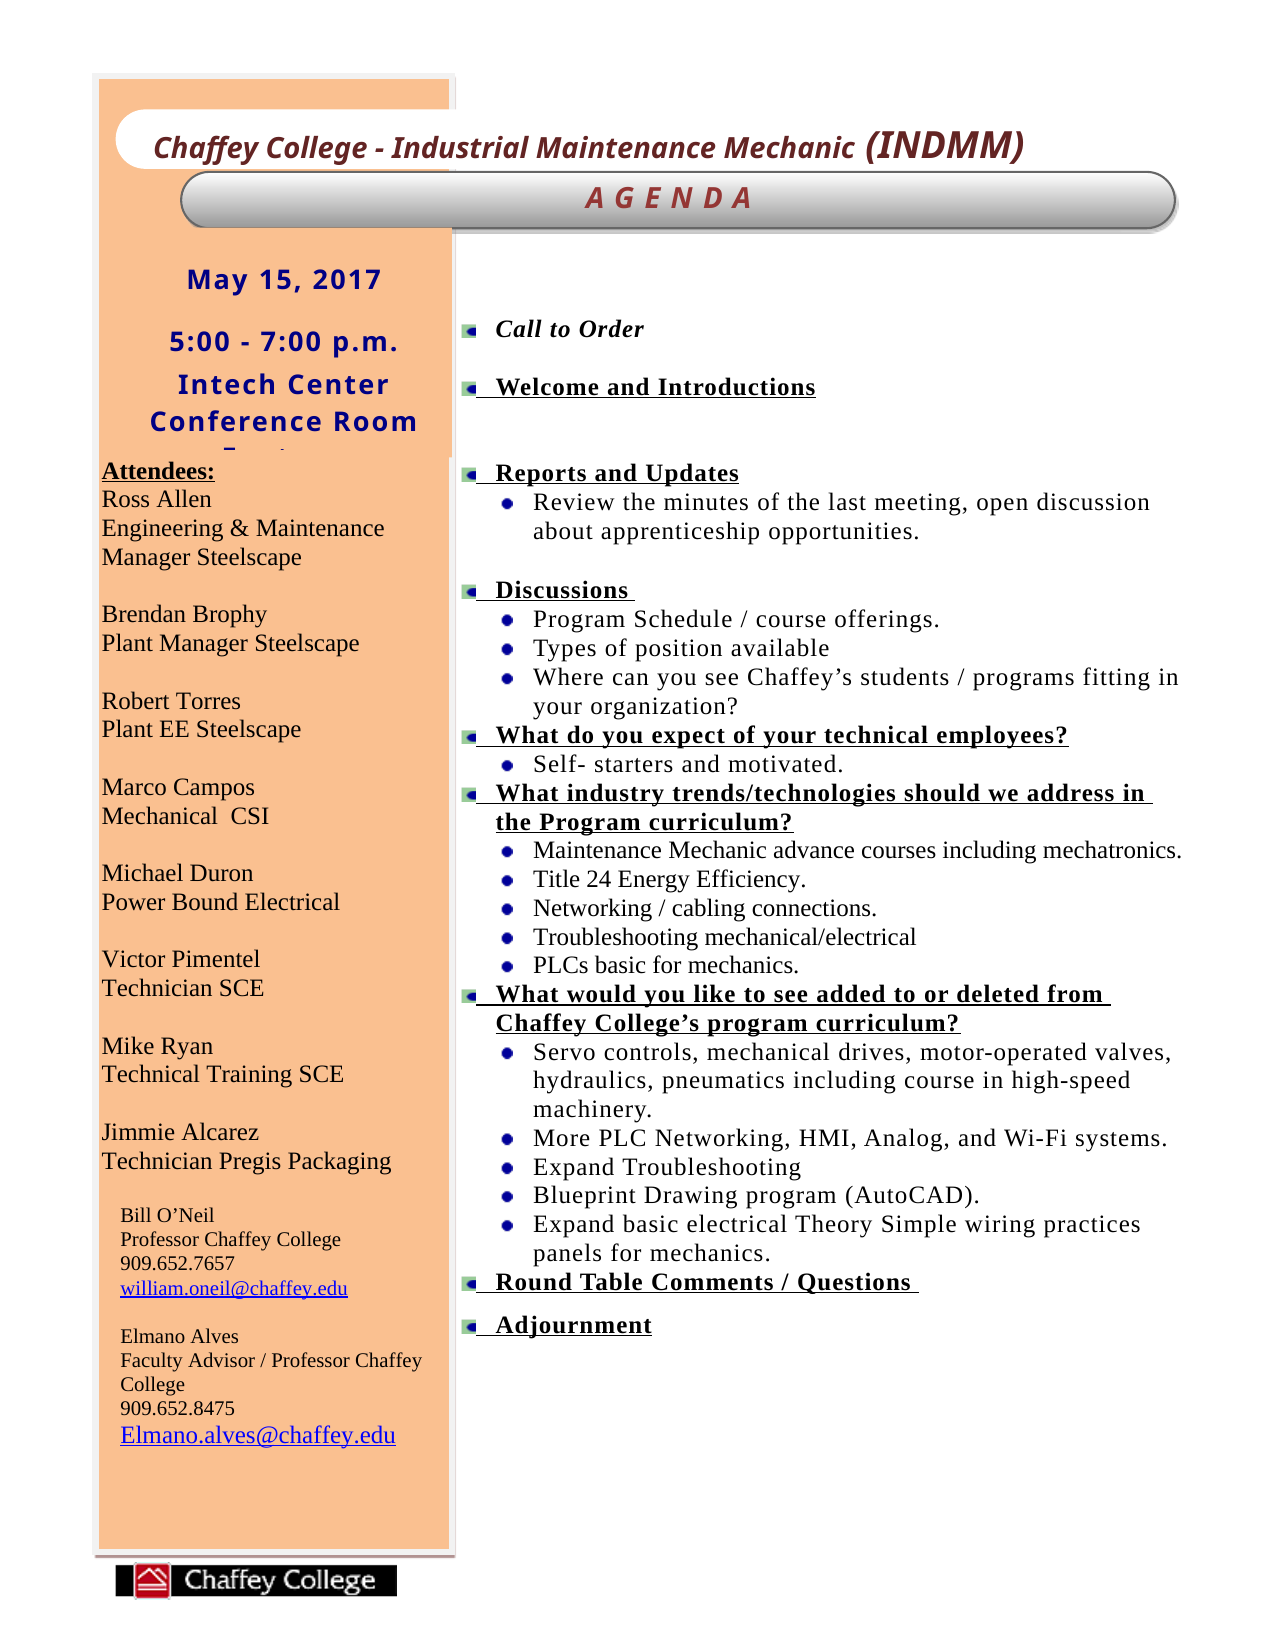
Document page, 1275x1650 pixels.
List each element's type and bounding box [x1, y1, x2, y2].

picture [115, 1562, 397, 1600]
picture [496, 756, 513, 773]
picture [458, 784, 476, 802]
picture [458, 986, 476, 1003]
picture [496, 669, 513, 686]
picture [458, 1273, 476, 1291]
picture [496, 957, 513, 974]
picture [458, 464, 476, 482]
picture [458, 378, 476, 396]
picture [496, 1043, 513, 1061]
picture [496, 1158, 513, 1176]
picture [496, 899, 513, 917]
picture [496, 928, 513, 946]
picture [458, 321, 476, 338]
picture [458, 727, 476, 744]
picture [496, 1216, 513, 1233]
picture [496, 639, 513, 657]
picture [496, 842, 513, 859]
picture [496, 494, 513, 511]
picture [496, 1129, 513, 1147]
picture [458, 1316, 476, 1334]
picture [496, 871, 513, 888]
picture [496, 1187, 513, 1204]
picture [458, 581, 476, 599]
picture [496, 610, 513, 628]
